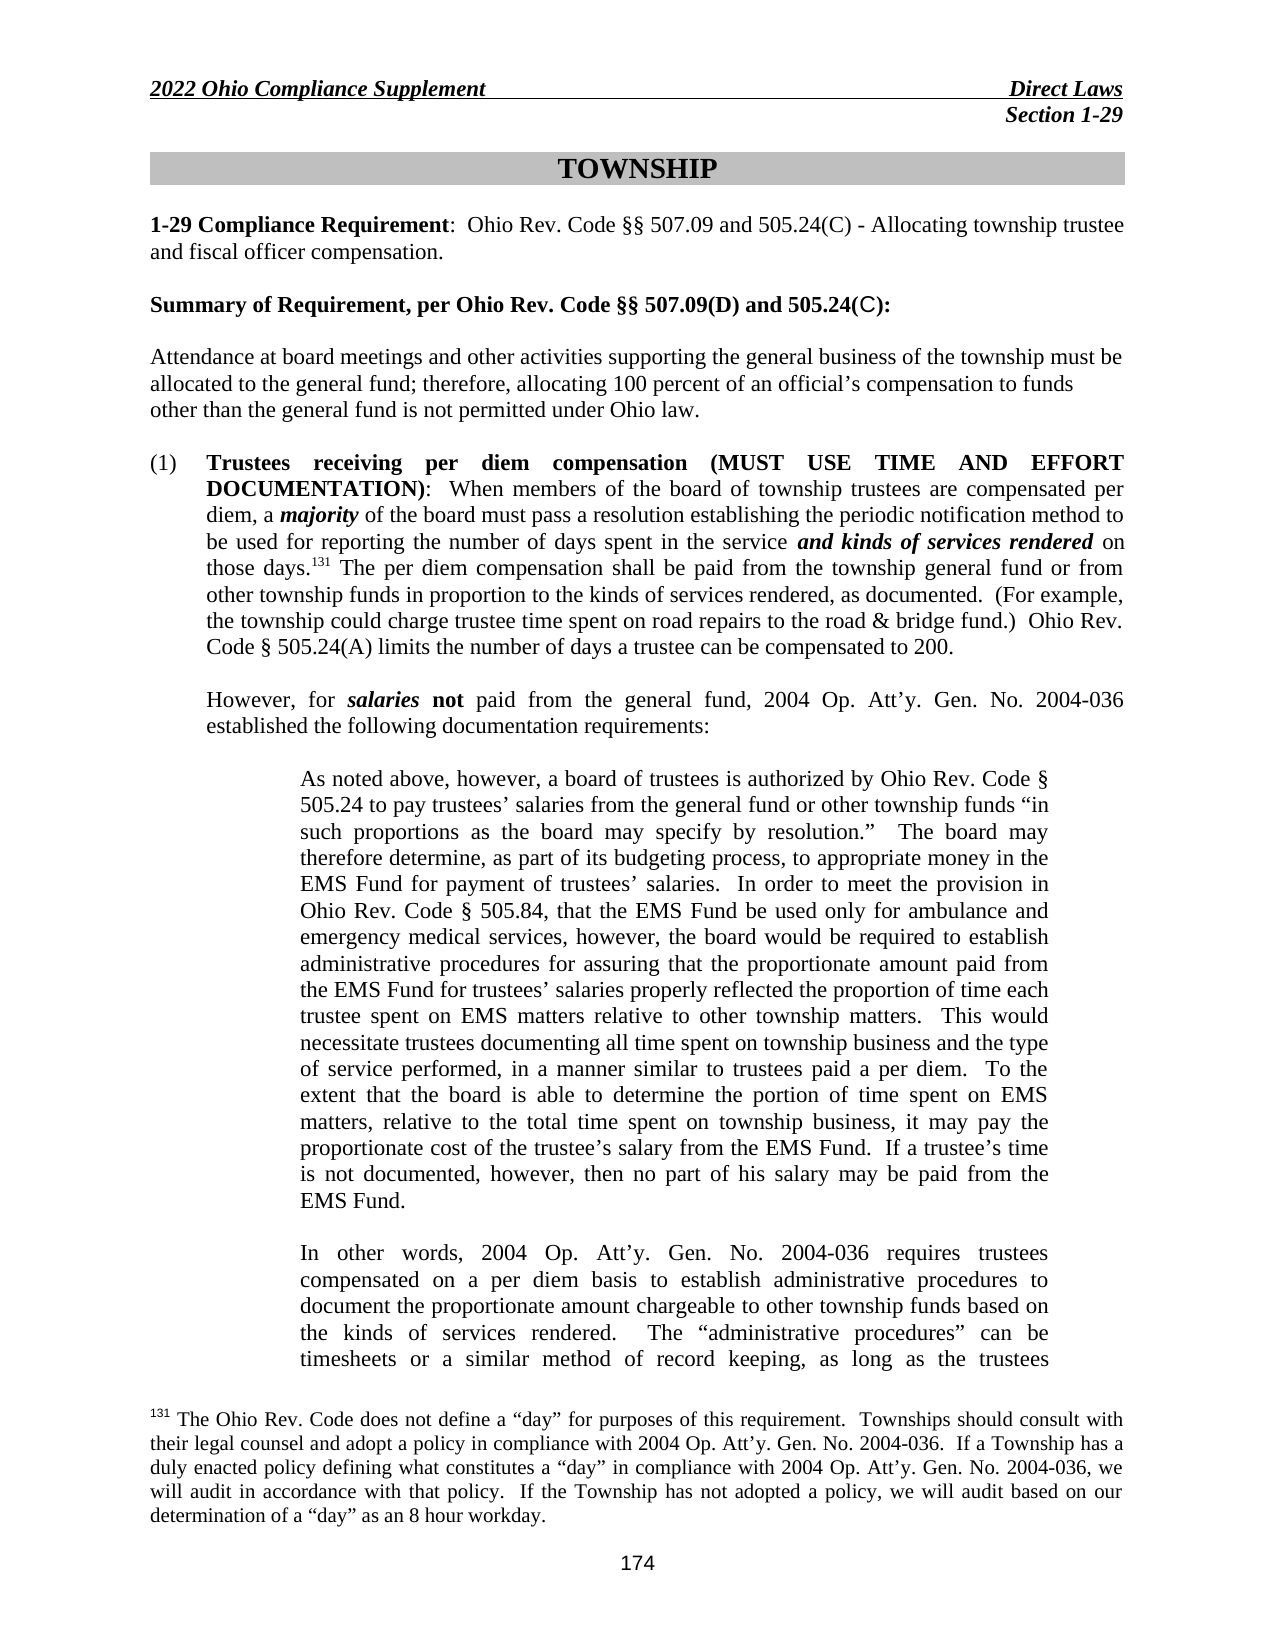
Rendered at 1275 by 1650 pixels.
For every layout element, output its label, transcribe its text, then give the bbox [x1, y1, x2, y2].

text Attendance at board meetings and other activities supporting the general business of the township must be allocated to the general fund; therefore, allocating 100 percent of an official’s compensation to funds other than the general fund is not permitted under Ohio law. [150, 343, 1125, 422]
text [300, 1239, 1050, 1371]
text However, for salaries not paid from the general fund, 2004 Op. Att’y. Gen. No. 2004-036 established the following documentation requirements: [206, 686, 1125, 739]
list Trustees receiving per diem compensation (MUST USE TIME AND EFFORT DOCUMENTATION): When members of the board of township trustees are compensated per diem, a majority of the board must pass a resolution establishing the periodic notification method to be used for reporting the number of days spent in the service and kinds of services rendered on those days. The per diem compensation shall be paid from the township general fund or from other township funds in proportion to the kinds of services rendered, as documented. (For example, the township could charge trustee time spent on road repairs to the road & bridge fund.) Ohio Rev. Code § 505.24(A) limits the number of days a trustee can be compensated to 200. [150, 449, 1125, 660]
text As noted above, however, a board of trustees is authorized by Ohio Rev. Code § 505.24 to pay trustees’ salaries from the general fund or other township funds “in such proportions as the board may specify by resolution.” The board may therefore determine, as part of its budgeting process, to appropriate money in the EMS Fund for payment of trustees’ salaries. In order to meet the provision in Ohio Rev. Code § 505.84, that the EMS Fund be used only for ambulance and emergency medical services, however, the board would be required to establish administrative procedures for assuring that the proportionate amount paid from the EMS Fund for trustees’ salaries properly reflected the proportion of time each trustee spent on EMS matters relative to other township matters. This would necessitate trustees documenting all time spent on township business and the type of service performed, in a manner similar to trustees paid a per diem. To the extent that the board is able to determine the portion of time spent on EMS matters, relative to the total time spent on township business, it may pay the proportionate cost of the trustee’s salary from the EMS Fund. If a trustee’s time is not documented, however, then no part of his salary may be paid from the EMS Fund. [300, 765, 1050, 1213]
text Summary of Requirement, per Ohio Rev. Code §§ 507.09(D) and 505.24(C): [150, 291, 1125, 317]
subtitle 1-29 Compliance Requirement: Ohio Rev. Code §§ 507.09 and 505.24(C) - Allocating township trustee and fiscal officer compensation. [150, 212, 1125, 264]
subtitle TOWNSHIP [150, 152, 1125, 185]
